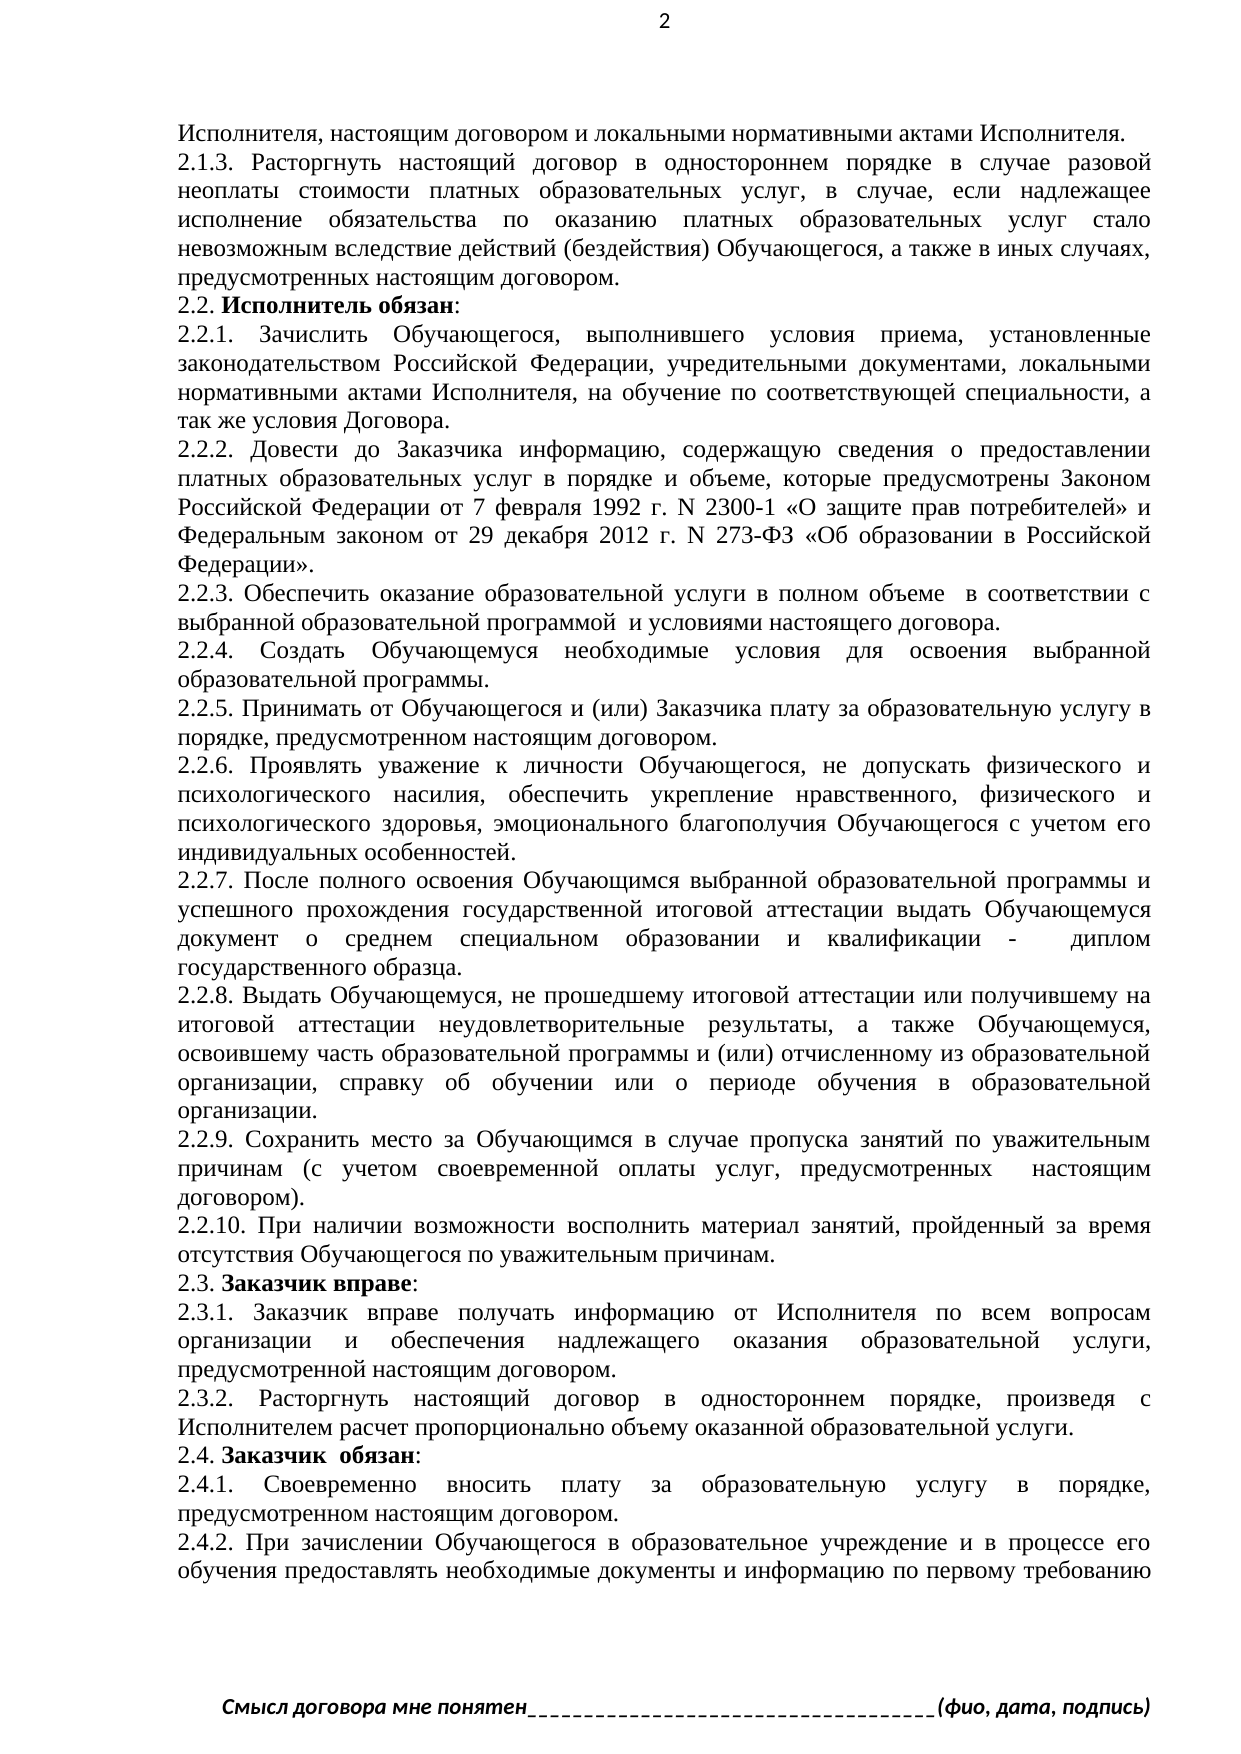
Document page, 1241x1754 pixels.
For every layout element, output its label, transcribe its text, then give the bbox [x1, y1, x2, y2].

text 2.4. Заказчик обязан: [177, 1441, 1152, 1469]
text 2.2.3. Обеспечить оказание образовательной услуги в полном объеме в соответствии с выбранной образовательной программой и условиями настоящего договора. [177, 578, 1152, 636]
text 2.2.8. Выдать Обучающемуся, не прошедшему итоговой аттестации или получившему на итоговой аттестации неудовлетворительные результаты, а также Обучающемуся, освоившему часть образовательной программы и (или) отчисленному из образовательной организации, справку об обучении или о периоде обучения в образовательной организации. [177, 981, 1152, 1124]
text 2.2.7. После полного освоения Обучающимся выбранной образовательной программы и успешного прохождения государственной итоговой аттестации выдать Обучающемуся документ о среднем специальном образовании и квалификации - диплом государственного образца. [177, 866, 1152, 981]
text 2.2. Исполнитель обязан: [177, 291, 1152, 319]
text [177, 118, 1152, 147]
text 2.2.4. Создать Обучающемуся необходимые условия для освоения выбранной образовательной программы. [177, 636, 1152, 693]
text 2.1.3. Расторгнуть настоящий договор в одностороннем порядке в случае разовой неоплаты стоимости платных образовательных услуг, в случае, если надлежащее исполнение обязательства по оказанию платных образовательных услуг стало невозможным вследствие действий (бездействия) Обучающегося, а также в иных случаях, предусмотренных настоящим договором. [177, 147, 1152, 291]
text 2.3.1. Заказчик вправе получать информацию от Исполнителя по всем вопросам организации и обеспечения надлежащего оказания образовательной услуги, предусмотренной настоящим договором. [177, 1297, 1152, 1383]
text 2.2.1. Зачислить Обучающегося, выполнившего условия приема, установленные законодательством Российской Федерации, учредительными документами, локальными нормативными актами Исполнителя, на обучение по соответствующей специальности, а так же условия Договора. [177, 319, 1152, 434]
text 2.3. Заказчик вправе: [177, 1268, 1152, 1297]
text 2.2.10. При наличии возможности восполнить материал занятий, пройденный за время отсутствия Обучающегося по уважительным причинам. [177, 1211, 1152, 1268]
text 2.3.2. Расторгнуть настоящий договор в одностороннем порядке, произведя с Исполнителем расчет пропорционально объему оказанной образовательной услуги. [177, 1383, 1152, 1441]
text 2.2.2. Довести до Заказчика информацию, содержащую сведения о предоставлении платных образовательных услуг в порядке и объеме, которые предусмотрены Законом Российской Федерации от 7 февраля 1992 г. N 2300-1 «О защите прав потребителей» и Федеральным законом от 29 декабря 2012 г. N 273-ФЗ «Об образовании в Российской Федерации». [177, 434, 1152, 578]
text 2.2.5. Принимать от Обучающегося и (или) Заказчика плату за образовательную услугу в порядке, предусмотренном настоящим договором. [177, 693, 1152, 751]
text 2.2.6. Проявлять уважение к личности Обучающегося, не допускать физического и психологического насилия, обеспечить укрепление нравственного, физического и психологического здоровья, эмоционального благополучия Обучающегося с учетом его индивидуальных особенностей. [177, 751, 1152, 866]
text 2.2.9. Сохранить место за Обучающимся в случае пропуска занятий по уважительным причинам (с учетом своевременной оплаты услуг, предусмотренных настоящим договором). [177, 1124, 1152, 1211]
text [177, 1527, 1152, 1584]
text 2.4.1. Своевременно вносить плату за образовательную услугу в порядке, предусмотренном настоящим договором. [177, 1469, 1152, 1527]
